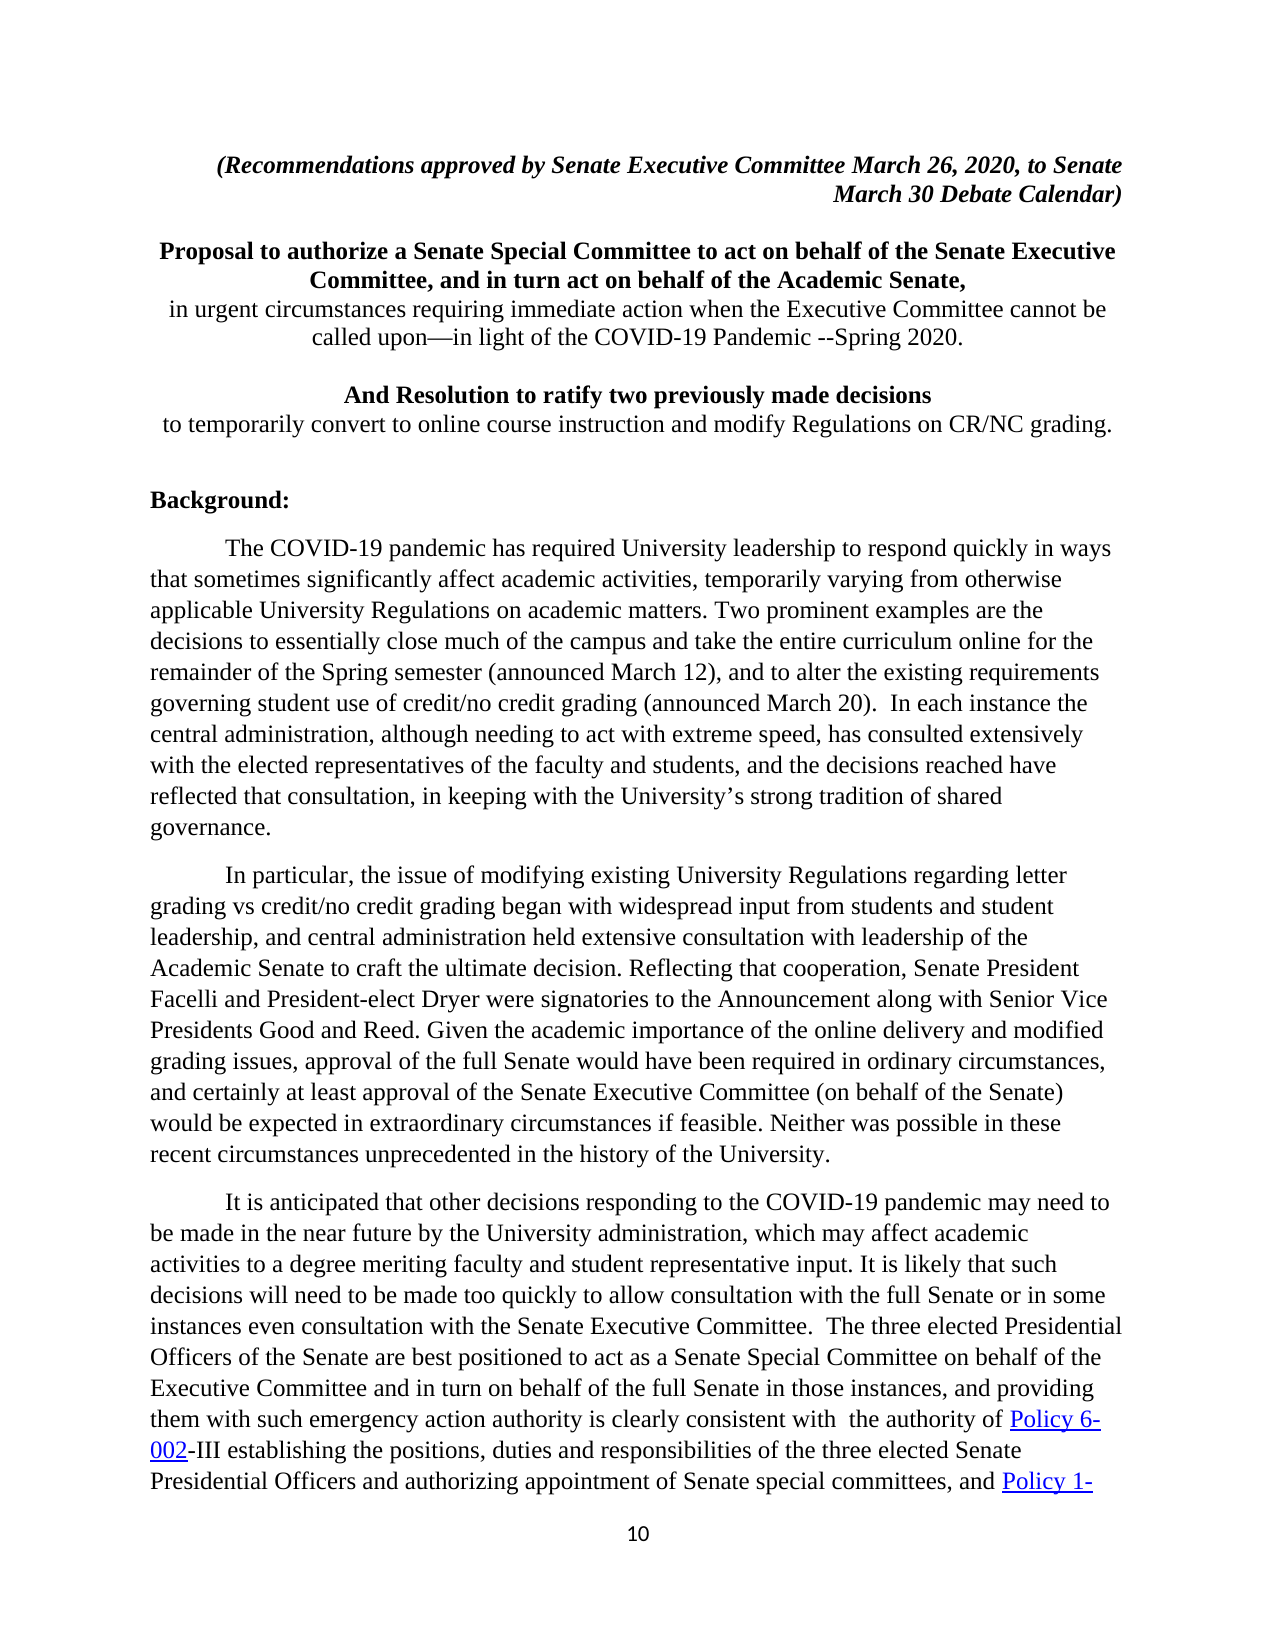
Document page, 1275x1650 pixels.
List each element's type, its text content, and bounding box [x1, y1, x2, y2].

text in urgent circumstances requiring immediate action when the Executive Committee cannot be called upon—in light of the COVID-19 Pandemic --Spring 2020. [150, 294, 1125, 351]
text Proposal to authorize a Senate Special Committee to act on behalf of the Senate Executive Committee, and in turn act on behalf of the Academic Senate, [150, 236, 1125, 294]
text In particular, the issue of modifying existing University Regulations regarding letter grading vs credit/no credit grading began with widespread input from students and student leadership, and central administration held extensive consultation with leadership of the Academic Senate to craft the ultimate decision. Reflecting that cooperation, Senate President Facelli and President-elect Dryer were signatories to the Announcement along with Senior Vice Presidents Good and Reed. Given the academic importance of the online delivery and modified grading issues, approval of the full Senate would have been required in ordinary circumstances, and certainly at least approval of the Senate Executive Committee (on behalf of the Senate) would be expected in extraordinary circumstances if feasible. Neither was possible in these recent circumstances unprecedented in the history of the University. [150, 860, 1125, 1168]
text And Resolution to ratify two previously made decisions [150, 380, 1125, 409]
text (Recommendations approved by Senate Executive Committee March 26, 2020, to Senate March 30 Debate Calendar) [150, 150, 1125, 207]
text The COVID-19 pandemic has required University leadership to respond quickly in ways that sometimes significantly affect academic activities, temporarily varying from otherwise applicable University Regulations on academic matters. Two prominent examples are the decisions to essentially close much of the campus and take the entire curriculum online for the remainder of the Spring semester (announced March 12), and to alter the existing requirements governing student use of credit/no credit grading (announced March 20). In each instance the central administration, although needing to act with extreme speed, has consulted extensively with the elected representatives of the faculty and students, and the decisions reached have reflected that consultation, in keeping with the University’s strong tradition of shared governance. [150, 533, 1125, 841]
text to temporarily convert to online course instruction and modify Regulations on CR/NC grading. [150, 409, 1125, 437]
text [150, 1187, 1125, 1495]
text Background: [150, 485, 1125, 514]
